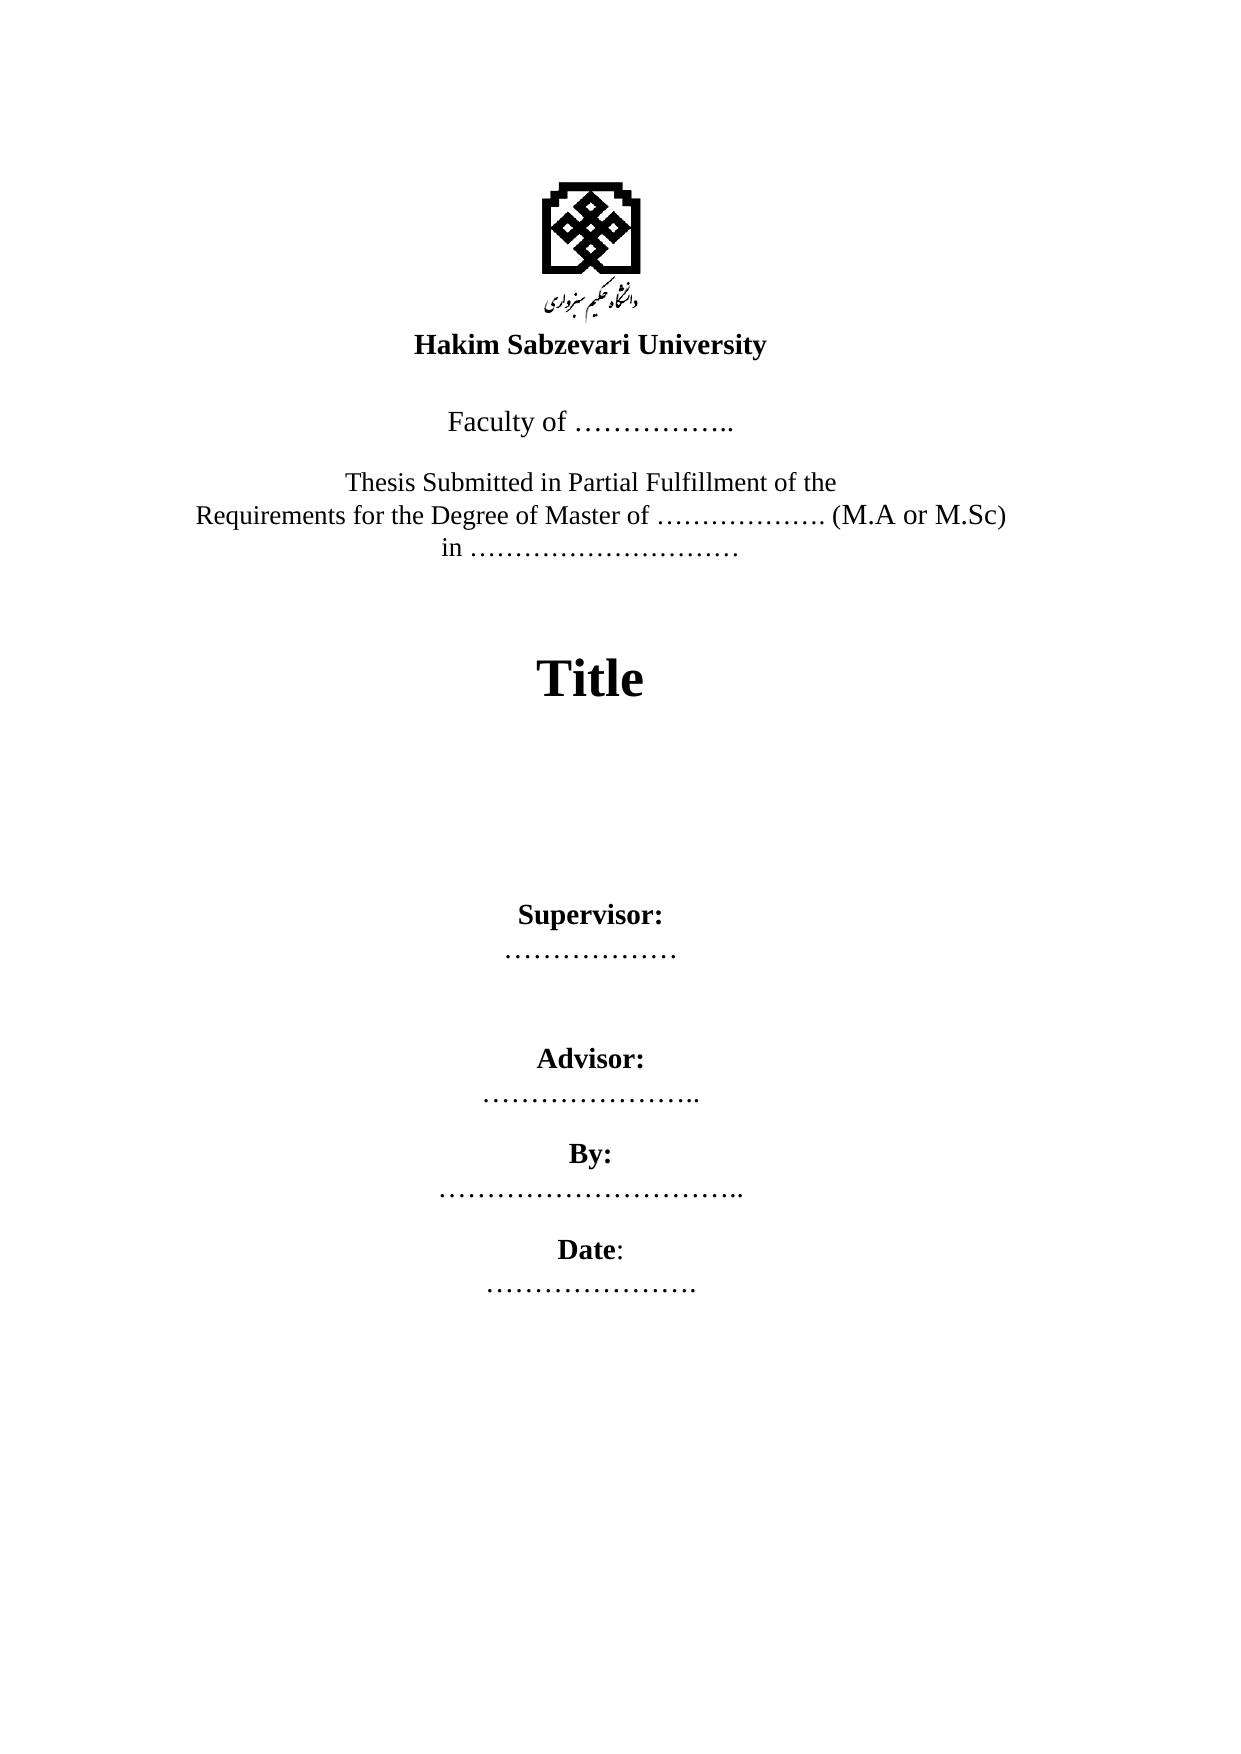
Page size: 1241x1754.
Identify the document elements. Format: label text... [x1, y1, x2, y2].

text ………………….. [118, 1075, 1063, 1108]
text ……………… [118, 931, 1063, 964]
text …………………. [118, 1266, 1063, 1299]
text Title [118, 646, 1063, 708]
text Advisor: [118, 1041, 1063, 1075]
text By: [118, 1136, 1063, 1170]
text Supervisor: [118, 897, 1063, 931]
picture [539, 177, 643, 328]
text Faculty of …………….. [118, 404, 1063, 437]
text Thesis Submitted in Partial Fulfillment of the [118, 466, 1063, 497]
text Hakim Sabzevari University [118, 327, 1063, 361]
text Date: [118, 1232, 1063, 1266]
text in ………………………… [118, 531, 1063, 562]
text ………………………….. [118, 1170, 1063, 1203]
text Requirements for the Degree of Master of ………………. (M.A or M.Sc) [118, 497, 1063, 531]
